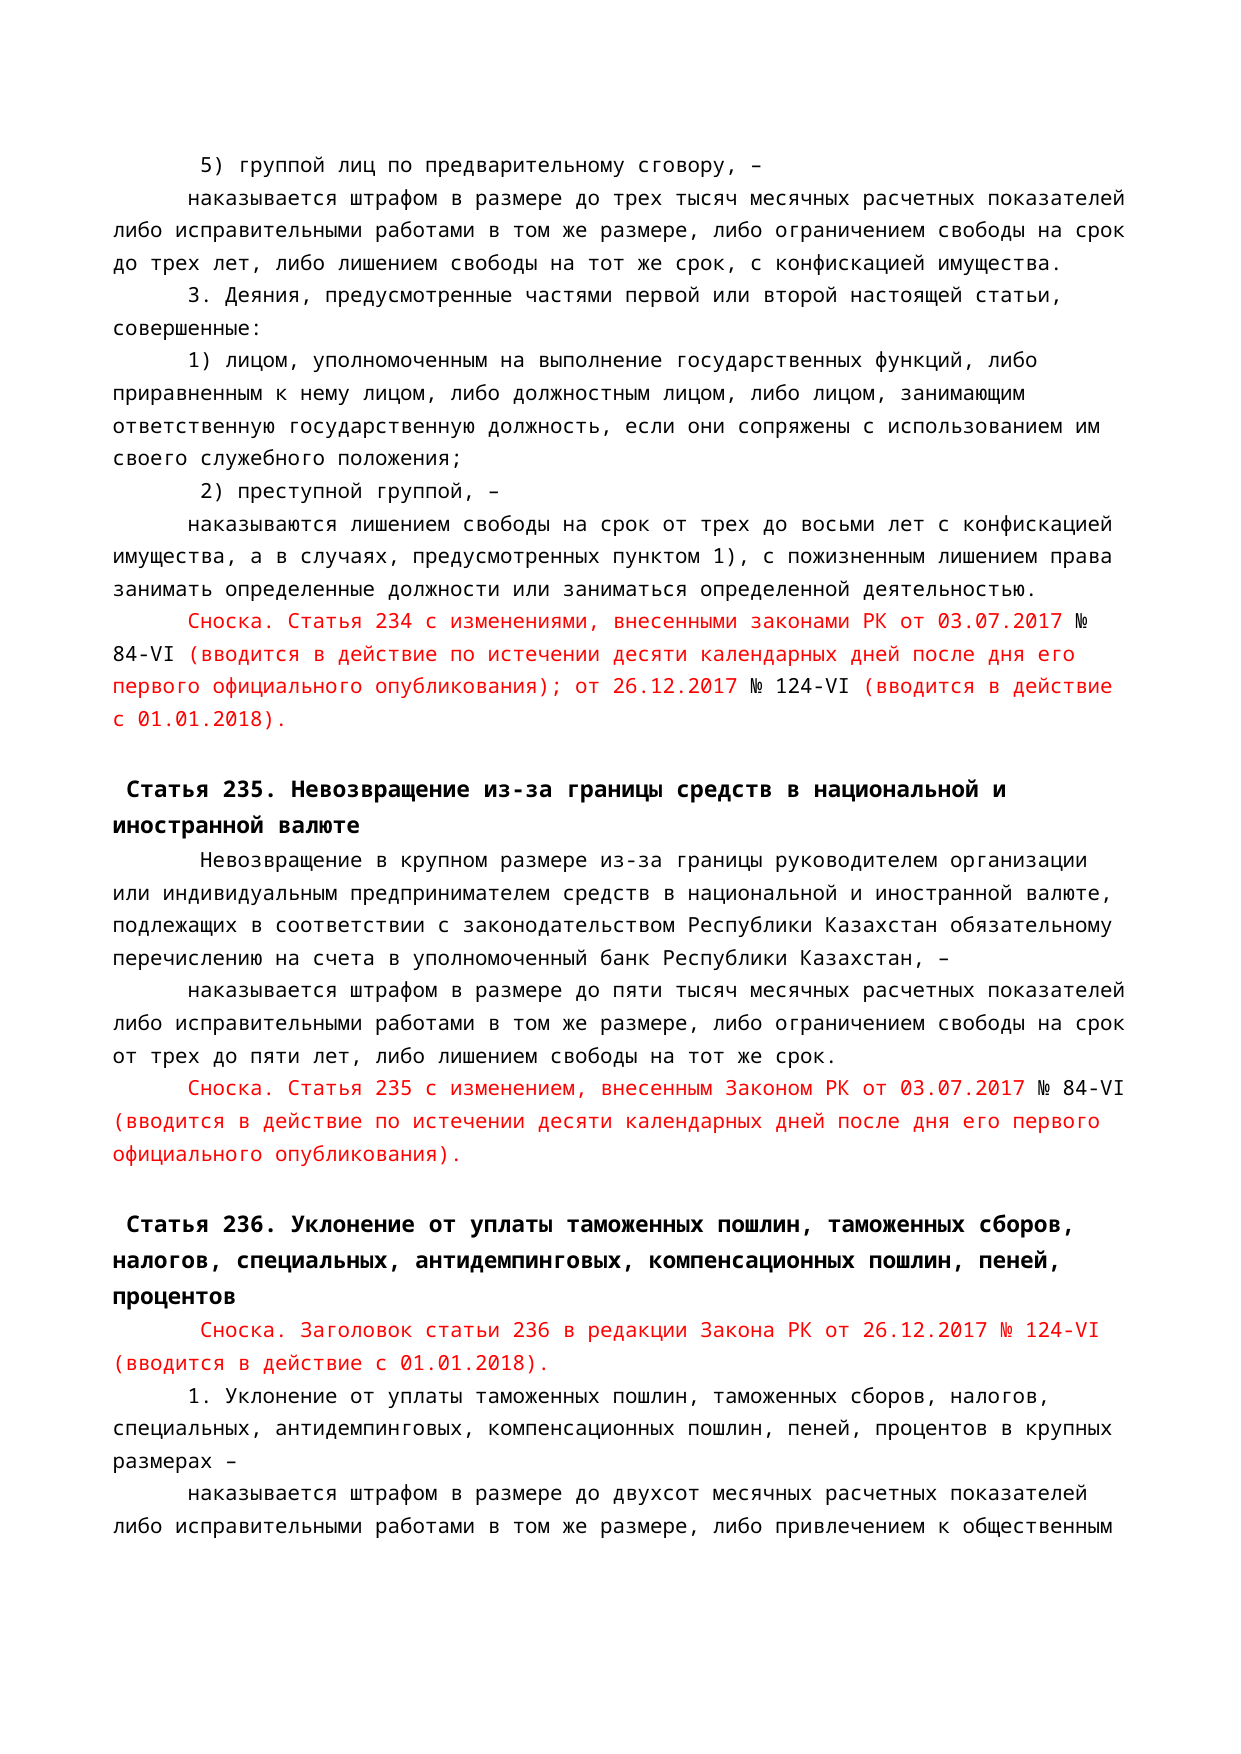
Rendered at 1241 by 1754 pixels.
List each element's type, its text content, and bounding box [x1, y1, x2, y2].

text Статья 236. Уклонение от уплаты таможенных пошлин, таможенных сборов, налогов, специальных, антидемпинговых, компенсационных пошлин, пеней, процентов [112, 1208, 1128, 1311]
text Невозвращение в крупном размере из-за границы руководителем организации или индивидуальным предпринимателем средств в национальной и иностранной валюте, подлежащих в соответствии с законодательством Республики Казахстан обязательному перечислению на счета в уполномоченный банк Республики Казахстан, – [112, 845, 1128, 971]
text наказываются лишением свободы на срок от трех до восьми лет с конфискацией имущества, а в случаях, предусмотренных пунктом 1), с пожизненным лишением права занимать определенные должности или заниматься определенной деятельностью. [112, 509, 1128, 602]
text Статья 235. Невозвращение из-за границы средств в национальной и иностранной валюте [112, 773, 1128, 841]
text 3. Деяния, предусмотренные частями первой или второй настоящей статьи, совершенные: [112, 280, 1128, 341]
text Сноска. Статья 235 с изменением, внесенным Законом РК от 03.07.2017 № 84-VI (вводится в действие по истечении десяти календарных дней после дня его первого официального опубликования). [112, 1073, 1128, 1203]
text 1. Уклонение от уплаты таможенных пошлин, таможенных сборов, налогов, специальных, антидемпинговых, компенсационных пошлин, пеней, процентов в крупных размерах – [112, 1381, 1128, 1474]
text наказывается штрафом в размере до пяти тысяч месячных расчетных показателей либо исправительными работами в том же размере, либо ограничением свободы на срок от трех до пяти лет, либо лишением свободы на тот же срок. [112, 976, 1128, 1069]
text 2) преступной группой, – [112, 476, 1128, 504]
text Сноска. Заголовок статьи 236 в редакции Закона РК от 26.12.2017 № 124-VI (вводится в действие с 01.01.2018). [112, 1316, 1128, 1377]
text Сноска. Статья 234 с изменениями, внесенными законами РК от 03.07.2017 № 84-VI (вводится в действие по истечении десяти календарных дней после дня его первого официального опубликования); от 26.12.2017 № 124-VI (вводится в действие с 01.01.2018). [112, 606, 1128, 769]
text наказывается штрафом в размере до трех тысяч месячных расчетных показателей либо исправительными работами в том же размере, либо ограничением свободы на срок до трех лет, либо лишением свободы на тот же срок, с конфискацией имущества. [112, 183, 1128, 276]
text 5) группой лиц по предварительному сговору, – [112, 150, 1128, 178]
text 1) лицом, уполномоченным на выполнение государственных функций, либо приравненным к нему лицом, либо должностным лицом, либо лицом, занимающим ответственную государственную должность, если они сопряжены с использованием им своего служебного положения; [112, 346, 1128, 472]
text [112, 1478, 1128, 1539]
